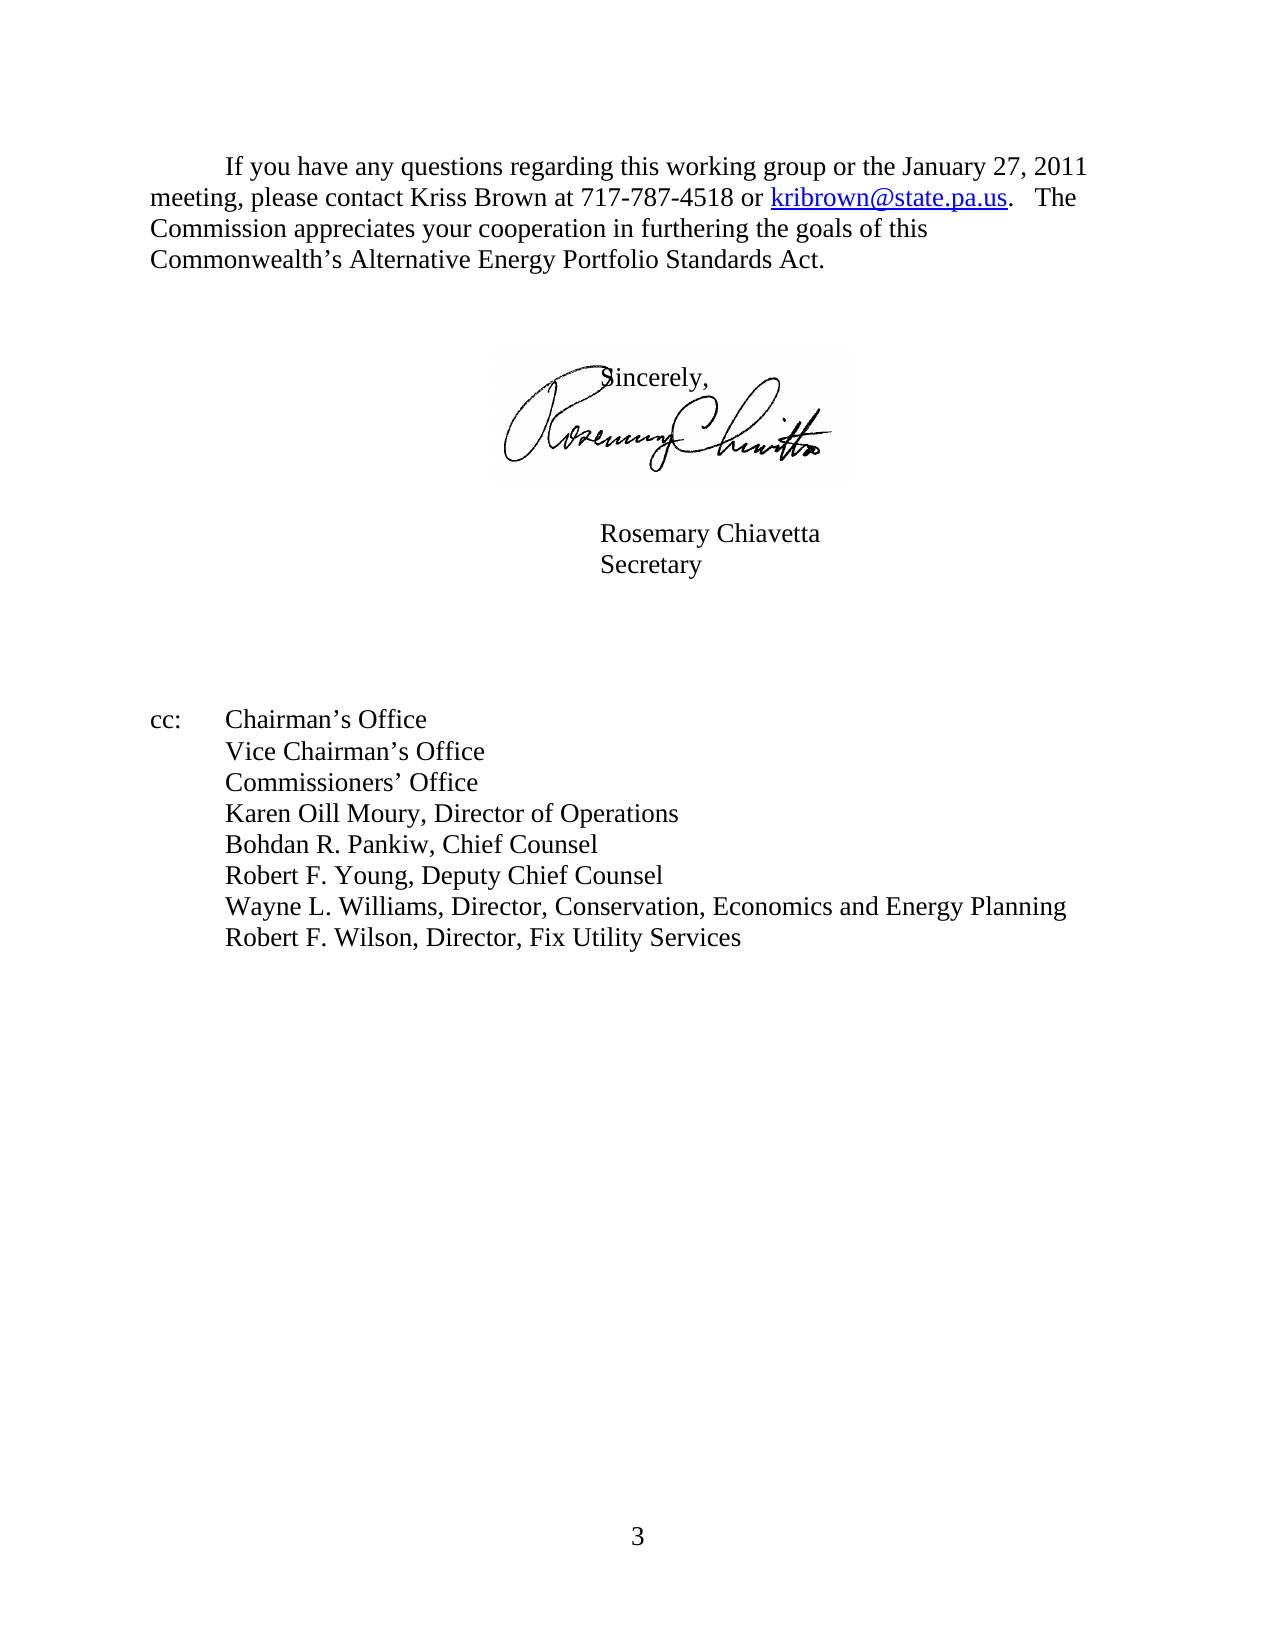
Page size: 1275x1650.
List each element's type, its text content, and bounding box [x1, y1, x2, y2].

text cc: Chairman’s Office [150, 703, 1125, 735]
text Wayne L. Williams, Director, Conservation, Economics and Energy Planning [150, 890, 1125, 922]
text Karen Oill Moury, Director of Operations [150, 797, 1125, 828]
picture [492, 347, 854, 485]
text Secretary [150, 548, 1125, 579]
text Robert F. Wilson, Director, Fix Utility Services [150, 922, 1125, 953]
text Commissioners’ Office [150, 766, 1125, 797]
text Rosemary Chiavetta [150, 517, 1125, 548]
text If you have any questions regarding this working group or the January 27, 2011 meeting, please contact Kriss Brown at 717-787-4518 or kribrown@state.pa.us. The Commission appreciates your cooperation in furthering the goals of this Commonwealth’s Alternative Energy Portfolio Standards Act. [150, 150, 1125, 274]
text Sincerely, [525, 361, 1125, 392]
text Bohdan R. Pankiw, Chief Counsel [150, 828, 1125, 859]
text Robert F. Young, Deputy Chief Counsel [150, 859, 1125, 890]
text Vice Chairman’s Office [150, 735, 1125, 766]
